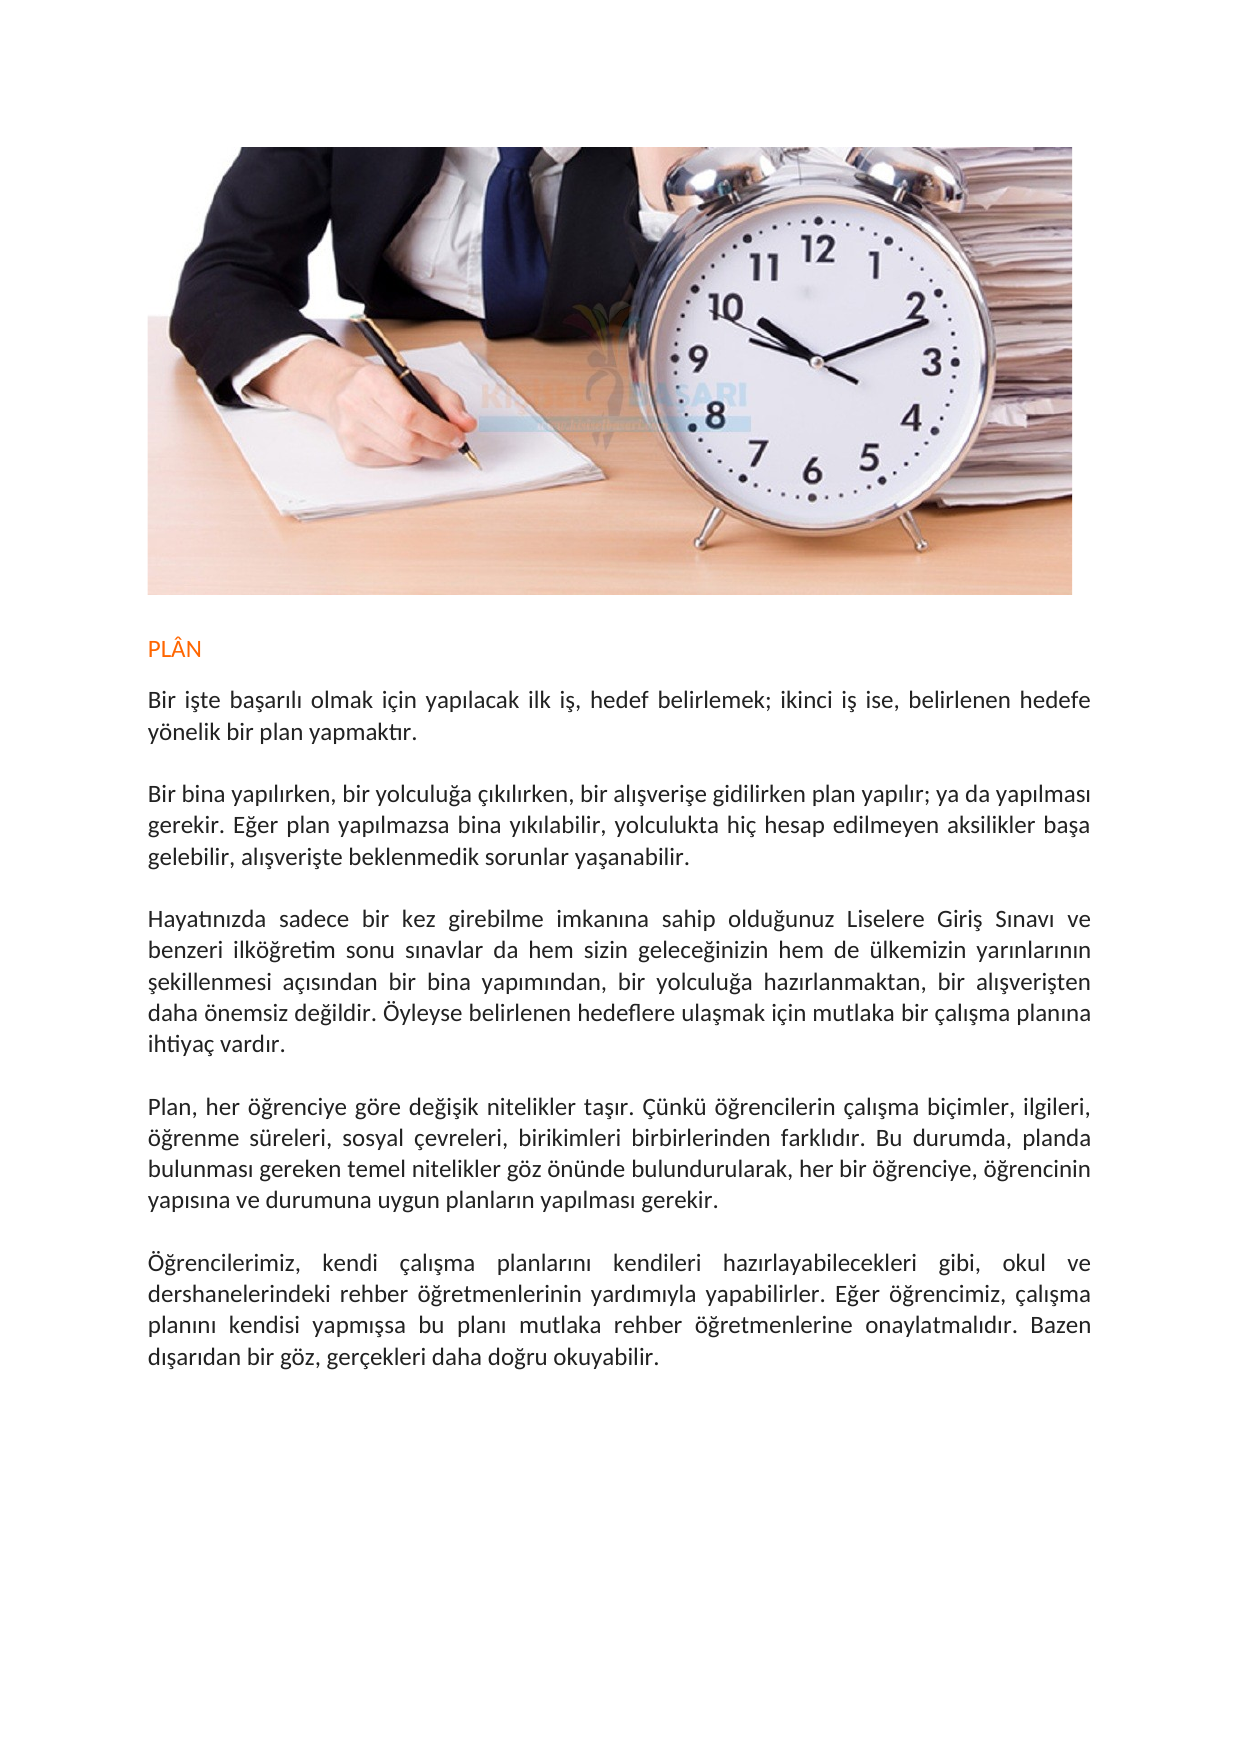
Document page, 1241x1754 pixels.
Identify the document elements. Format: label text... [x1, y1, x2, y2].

text Bir bina yapılırken, bir yolculuğa çıkılırken, bir alışverişe gidilirken plan yapılır; ya da yapılması gerekir. Eğer plan yapılmazsa bina yıkılabilir, yolculukta hiç hesap edilmeyen aksilikler başa gelebilir, alışverişte beklenmedik sorunlar yaşanabilir. [148, 777, 1093, 871]
picture [147, 147, 1073, 595]
text Hayatınızda sadece bir kez girebilme imkanına sahip olduğunuz Liselere Giriş Sınavı ve benzeri ilköğretim sonu sınavlar da hem sizin geleceğinizin hem de ülkemizin yarınlarının şekillenmesi açısından bir bina yapımından, bir yolculuğa hazırlanmaktan, bir alışverişten daha önemsiz değildir. Öyleyse belirlenen hedeflere ulaşmak için mutlaka bir çalışma planına ihtiyaç vardır. [148, 902, 1093, 1059]
text Plan, her öğrenciye göre değişik nitelikler taşır. Çünkü öğrencilerin çalışma biçimler, ilgileri, öğrenme süreleri, sosyal çevreleri, birikimleri birbirlerinden farklıdır. Bu durumda, planda bulunması gereken temel nitelikler göz önünde bulundurularak, her bir öğrenciye, öğrencinin yapısına ve durumuna uygun planların yapılması gerekir. [148, 1090, 1093, 1215]
text Öğrencilerimiz, kendi çalışma planlarını kendileri hazırlayabilecekleri gibi, okul ve dershanelerindeki rehber öğretmenlerinin yardımıyla yapabilirler. Eğer öğrencimiz, çalışma planını kendisi yapmışsa bu planı mutlaka rehber öğretmenlerine onaylatmalıdır. Bazen dışarıdan bir göz, gerçekleri daha doğru okuyabilir. [148, 1246, 1093, 1371]
text PLÂN [148, 627, 1093, 663]
text Bir işte başarılı olmak için yapılacak ilk iş, hedef belirlemek; ikinci iş ise, belirlenen hedefe yönelik bir plan yapmaktır. [148, 684, 1093, 746]
